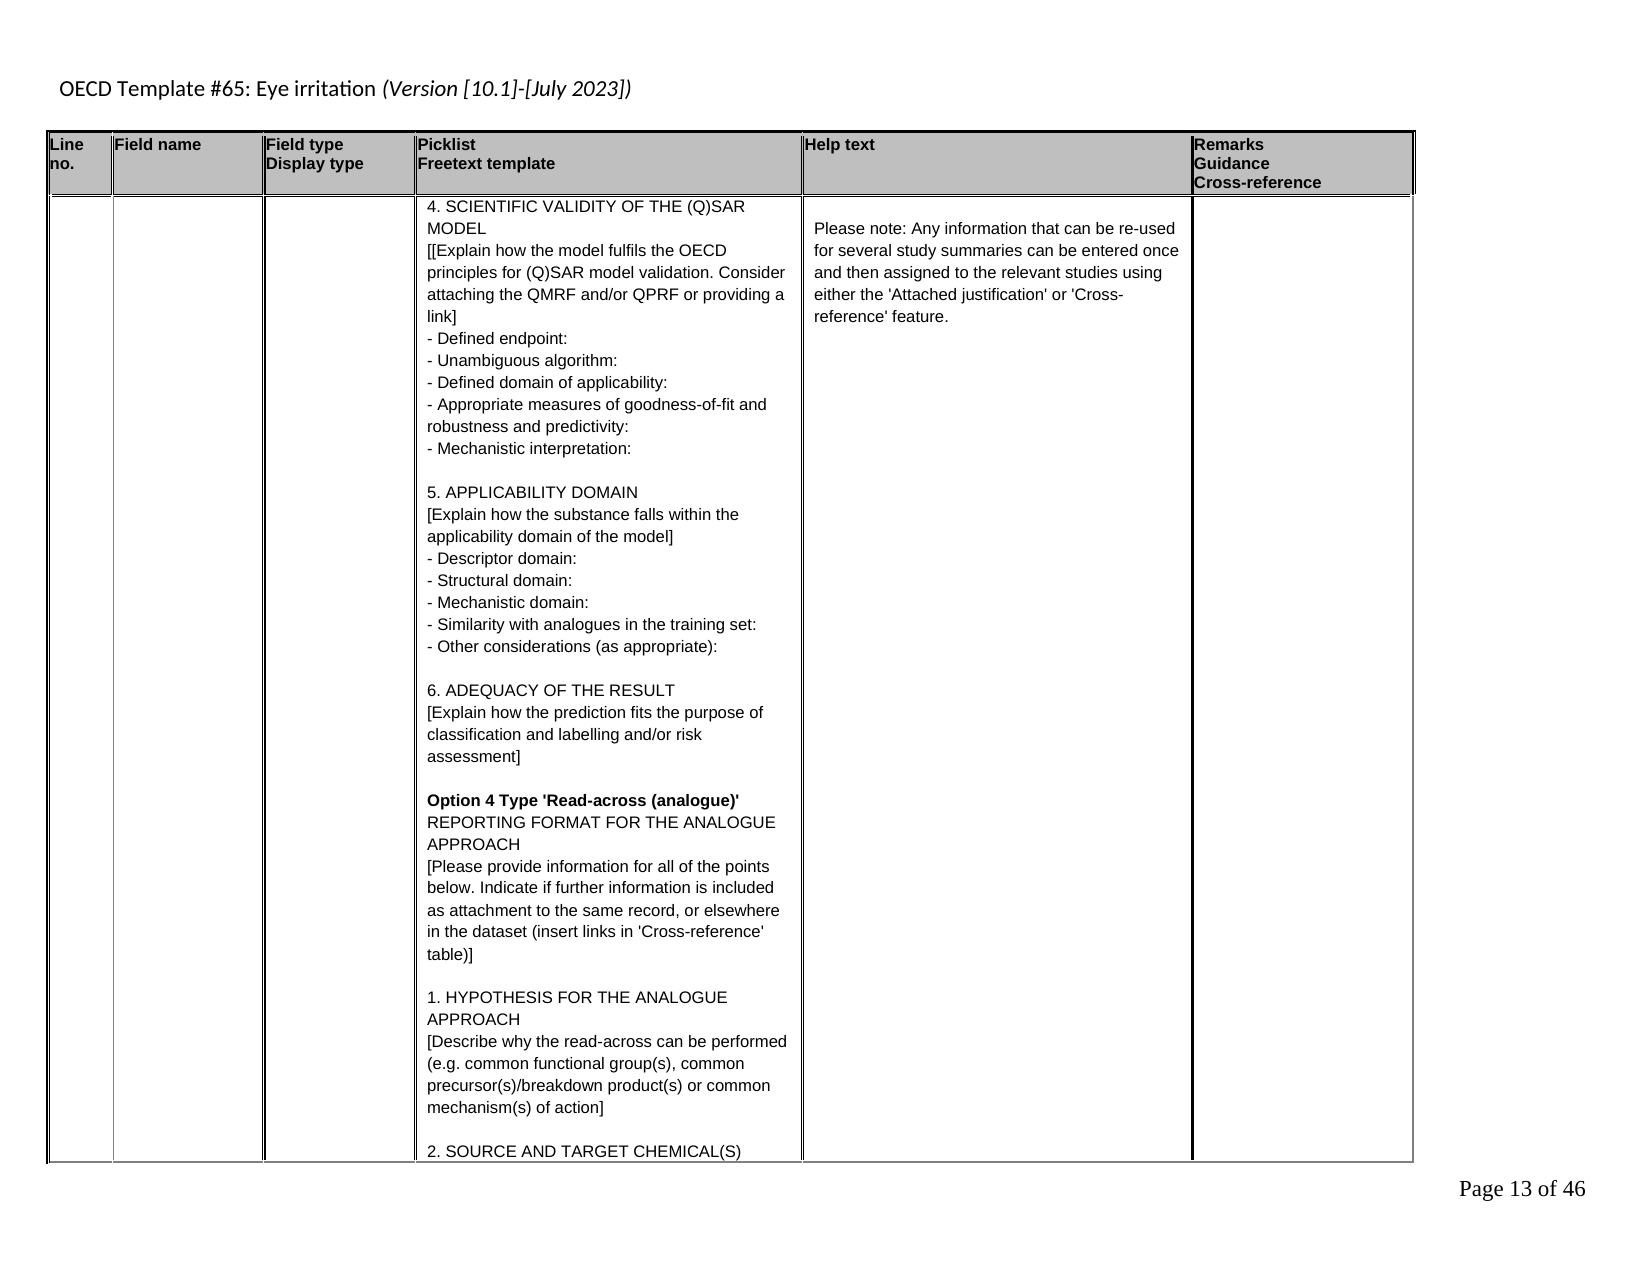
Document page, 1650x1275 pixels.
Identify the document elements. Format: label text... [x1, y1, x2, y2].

table_header Help text [803, 133, 1192, 194]
table_header Picklist Freetext template [416, 133, 803, 194]
table_header Remarks Guidance Cross-reference [1192, 133, 1412, 194]
table_cell [48, 194, 112, 1161]
table_cell [1192, 194, 1414, 1161]
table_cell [416, 197, 803, 1161]
table_cell Text template Display: Basic [264, 197, 416, 1161]
table_header Line no. [50, 133, 112, 194]
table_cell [803, 197, 1192, 1161]
table_header Field type Display type [264, 133, 416, 194]
table_cell Justification for type of information [113, 194, 264, 1161]
table_header Field name [113, 132, 264, 194]
